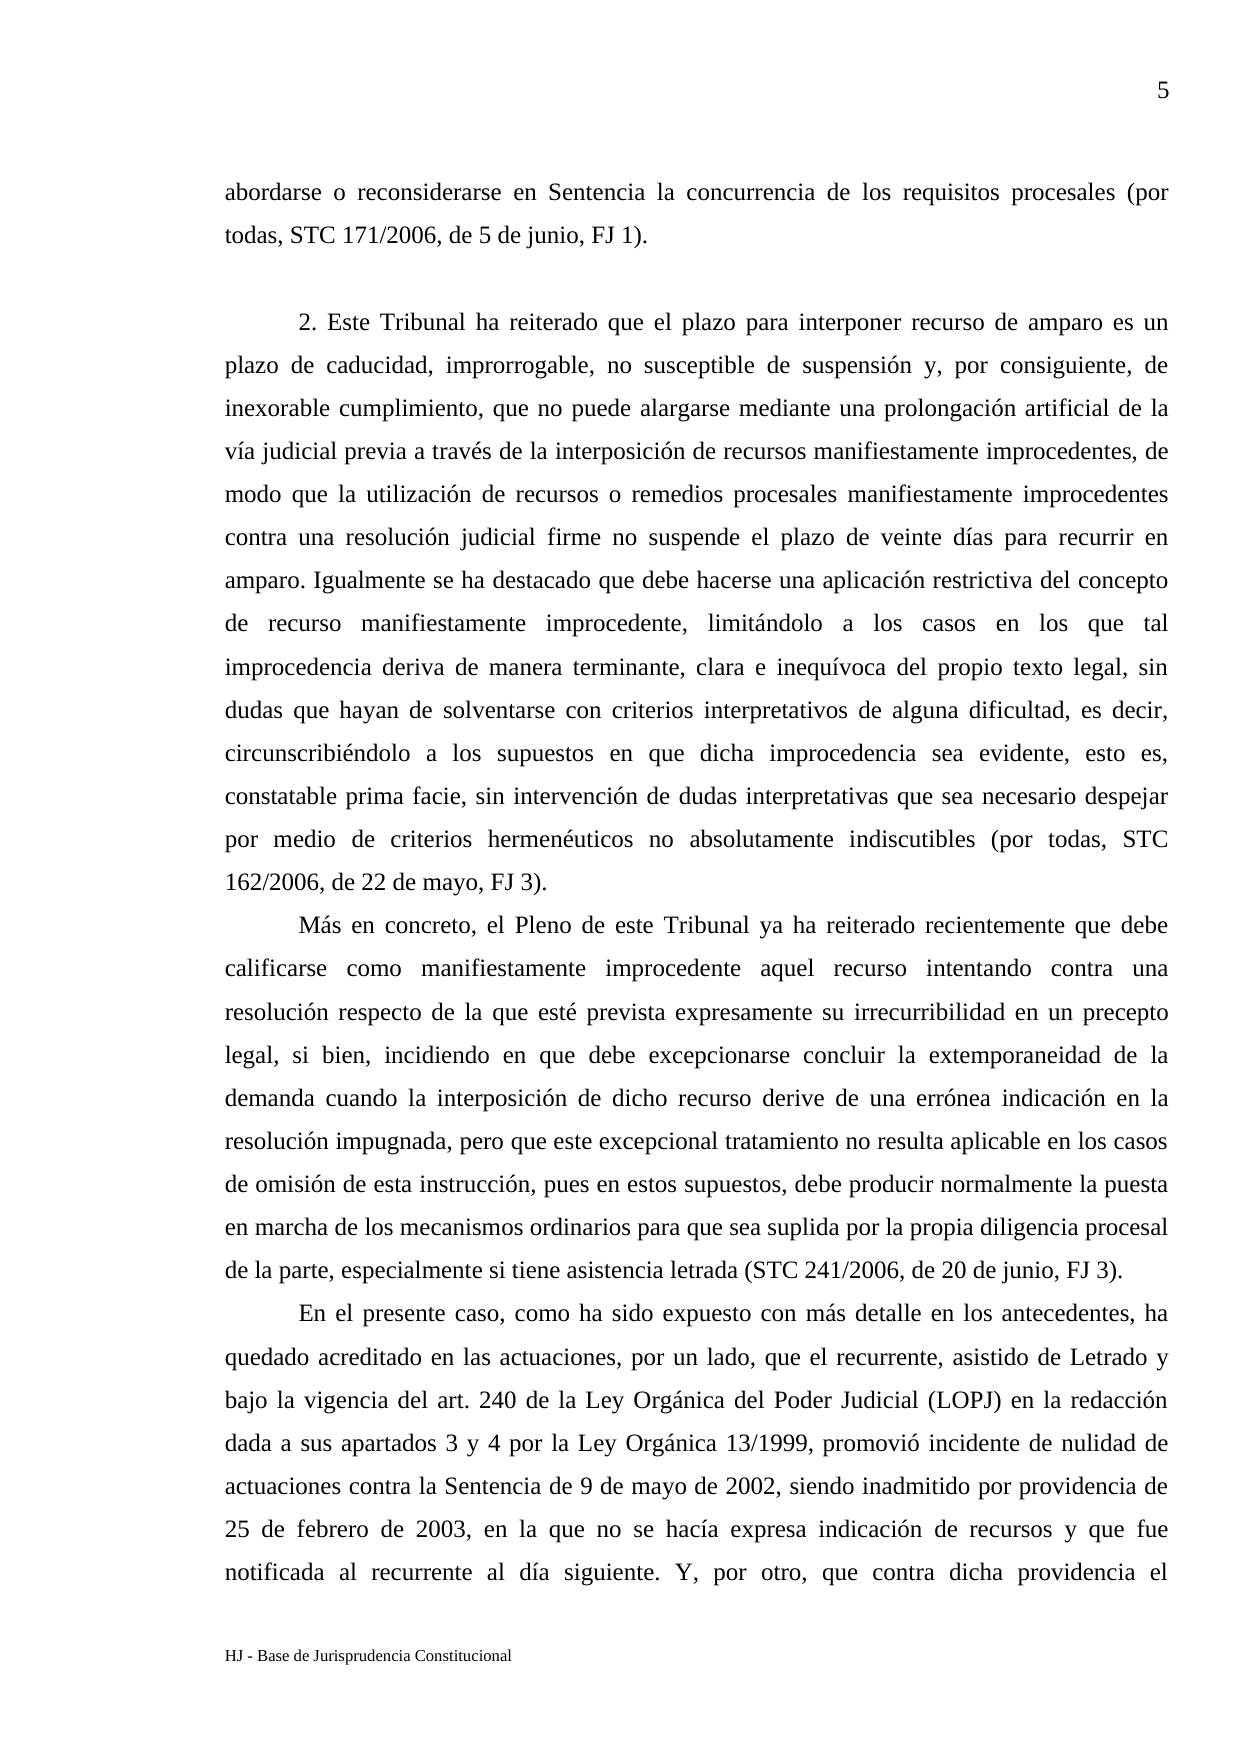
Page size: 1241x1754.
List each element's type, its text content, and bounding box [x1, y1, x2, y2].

text Más en concreto, el Pleno de este Tribunal ya ha reiterado recientemente que debe calificarse como manifiestamente improcedente aquel recurso intentando contra una resolución respecto de la que esté prevista expresamente su irrecurribilidad en un precepto legal, si bien, incidiendo en que debe excepcionarse concluir la extemporaneidad de la demanda cuando la interposición de dicho recurso derive de una errónea indicación en la resolución impugnada, pero que este excepcional tratamiento no resulta aplicable en los casos de omisión de esta instrucción, pues en estos supuestos, debe producir normalmente la puesta en marcha de los mecanismos ordinarios para que sea suplida por la propia diligencia procesal de la parte, especialmente si tiene asistencia letrada (STC 241/2006, de 20 de junio, FJ 3). [224, 910, 1169, 1284]
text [224, 177, 1169, 249]
text 2. Este Tribunal ha reiterado que el plazo para interponer recurso de amparo es un plazo de caducidad, improrrogable, no susceptible de suspensión y, por consiguiente, de inexorable cumplimiento, que no puede alargarse mediante una prolongación artificial de la vía judicial previa a través de la interposición de recursos manifiestamente improcedentes, de modo que la utilización de recursos o remedios procesales manifiestamente improcedentes contra una resolución judicial firme no suspende el plazo de veinte días para recurrir en amparo. Igualmente se ha destacado que debe hacerse una aplicación restrictiva del concepto de recurso manifiestamente improcedente, limitándolo a los casos en los que tal improcedencia deriva de manera terminante, clara e inequívoca del propio texto legal, sin dudas que hayan de solventarse con criterios interpretativos de alguna dificultad, es decir, circunscribiéndolo a los supuestos en que dicha improcedencia sea evidente, esto es, constatable prima facie, sin intervención de dudas interpretativas que sea necesario despejar por medio de criterios hermenéuticos no absolutamente indiscutibles (por todas, STC 162/2006, de 22 de mayo, FJ 3). [224, 307, 1169, 896]
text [224, 1298, 1169, 1586]
